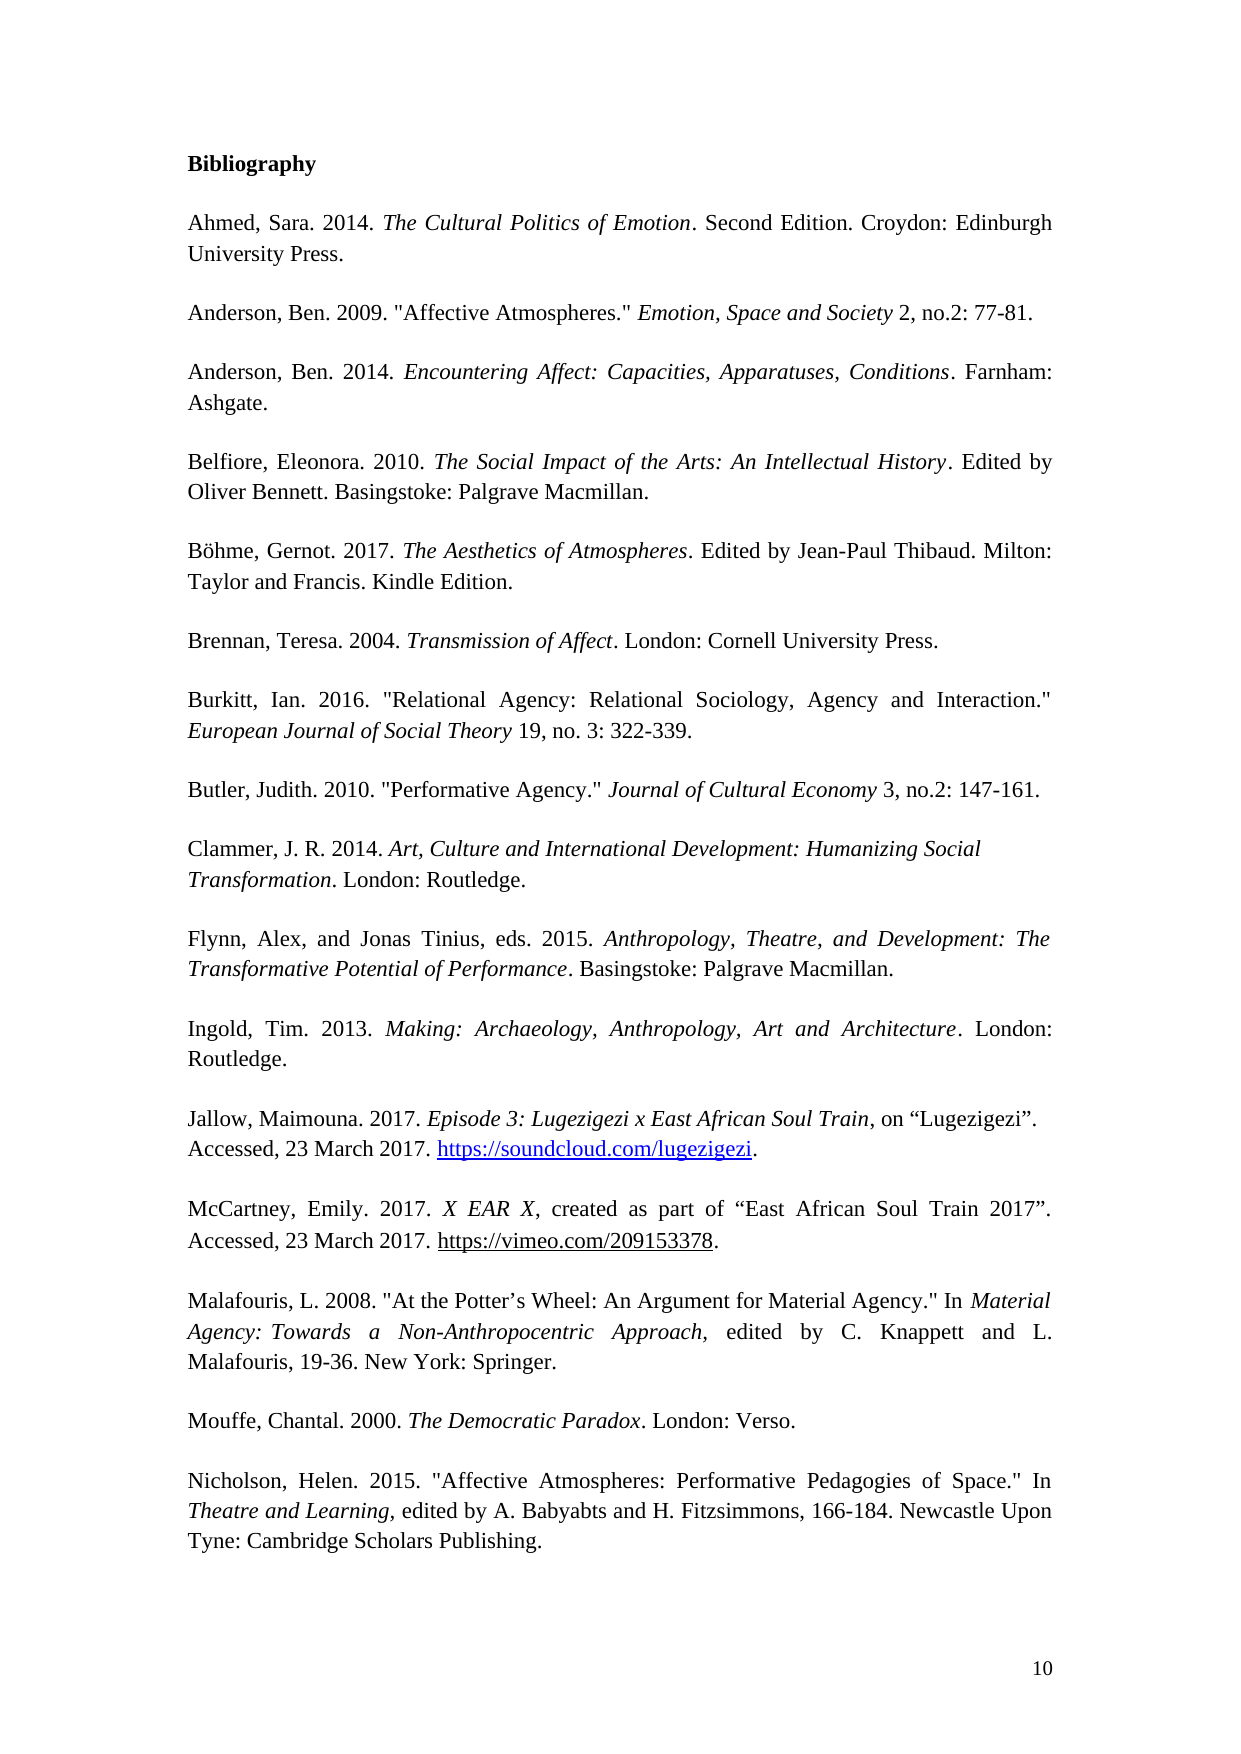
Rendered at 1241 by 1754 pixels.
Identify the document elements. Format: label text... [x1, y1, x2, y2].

text Butler, Judith. 2010. "Performative Agency." Journal of Cultural Economy 3, no.2: 147-161. [187, 776, 1053, 802]
text Anderson, Ben. 2009. "Affective Atmospheres." Emotion, Space and Society 2, no.2: 77-81. [187, 299, 1053, 325]
text Jallow, Maimouna. 2017. Episode 3: Lugezigezi x East African Soul Train, on “Lugezigezi”. Accessed, 23 March 2017. https://soundcloud.com/lugezigezi. [187, 1105, 1053, 1162]
text Ingold, Tim. 2013. Making: Archaeology, Anthropology, Art and Architecture. London: Routledge. [187, 1014, 1053, 1071]
text McCartney, Emily. 2017. X EAR X, created as part of “East African Soul Train 2017”. Accessed, 23 March 2017. https://vimeo.com/209153378. [187, 1195, 1053, 1254]
text Brennan, Teresa. 2004. Transmission of Affect. London: Cornell University Press. [187, 627, 1053, 653]
text Burkitt, Ian. 2016. "Relational Agency: Relational Sociology, Agency and Interaction." European Journal of Social Theory 19, no. 3: 322-339. [187, 686, 1053, 743]
text Flynn, Alex, and Jonas Tinius, eds. 2015. Anthropology, Theatre, and Development: The Transformative Potential of Performance. Basingstoke: Palgrave Macmillan. [187, 925, 1053, 982]
text Bibliography [187, 150, 1053, 176]
text Nicholson, Helen. 2015. "Affective Atmospheres: Performative Pedagogies of Space." In Theatre and Learning, edited by A. Babyabts and H. Fitzsimmons, 166-184. Newcastle Upon Tyne: Cambridge Scholars Publishing. [187, 1467, 1053, 1553]
text Ahmed, Sara. 2014. The Cultural Politics of Emotion. Second Edition. Croydon: Edinburgh University Press. [187, 209, 1053, 266]
text Clammer, J. R. 2014. Art, Culture and International Development: Humanizing Social Transformation. London: Routledge. [187, 835, 1053, 892]
text Malafouris, L. 2008. "At the Potter’s Wheel: An Argument for Material Agency." In Material Agency: Towards a Non-Anthropocentric Approach, edited by C. Knappett and L. Malafouris, 19-36. New York: Springer. [187, 1288, 1053, 1374]
text Anderson, Ben. 2014. Encountering Affect: Capacities, Apparatuses, Conditions. Farnham: Ashgate. [187, 358, 1053, 415]
text Belfiore, Eleonora. 2010. The Social Impact of the Arts: An Intellectual History. Edited by Oliver Bennett. Basingstoke: Palgrave Macmillan. [187, 448, 1053, 504]
text Mouffe, Chantal. 2000. The Democratic Paradox. London: Verso. [187, 1407, 1053, 1434]
text Böhme, Gernot. 2017. The Aesthetics of Atmospheres. Edited by Jean-Paul Thibaud. Milton: Taylor and Francis. Kindle Edition. [187, 537, 1053, 594]
